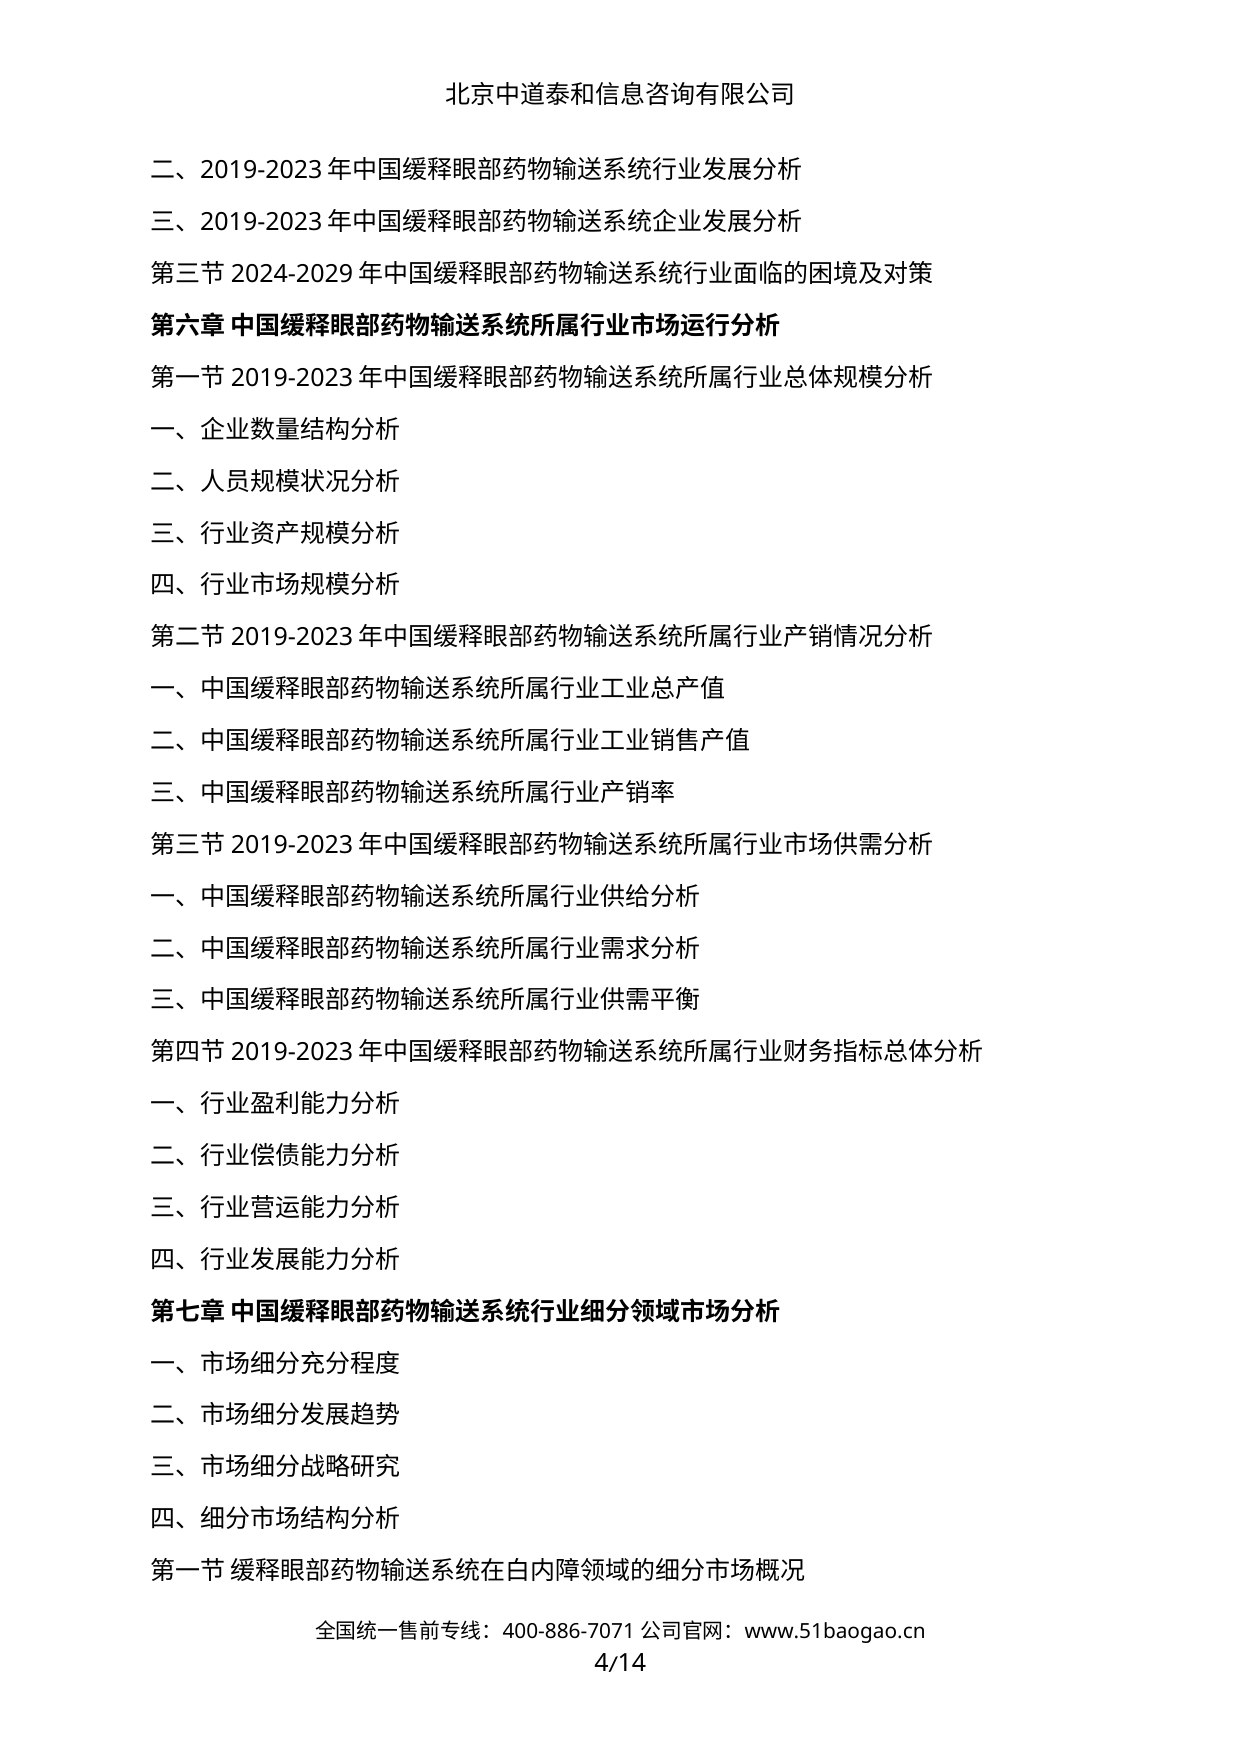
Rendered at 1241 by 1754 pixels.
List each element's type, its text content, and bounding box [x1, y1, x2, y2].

text 三、2019-2023年中国缓释眼部药物输送系统企业发展分析 [150, 202, 1090, 238]
text 二、2019-2023年中国缓释眼部药物输送系统行业发展分析 [150, 150, 1090, 186]
text 第七章 中国缓释眼部药物输送系统行业细分领域市场分析 [150, 1291, 1090, 1327]
text 第二节 2019-2023年中国缓释眼部药物输送系统所属行业产销情况分析 [150, 617, 1090, 653]
text 第一节 缓释眼部药物输送系统在白内障领域的细分市场概况 [150, 1551, 1090, 1587]
text 二、中国缓释眼部药物输送系统所属行业需求分析 [150, 928, 1090, 964]
text 第三节 2019-2023年中国缓释眼部药物输送系统所属行业市场供需分析 [150, 824, 1090, 861]
text 三、行业营运能力分析 [150, 1187, 1090, 1224]
text 一、市场细分充分程度 [150, 1343, 1090, 1379]
text 四、行业市场规模分析 [150, 565, 1090, 601]
text 二、市场细分发展趋势 [150, 1395, 1090, 1431]
text 第一节 2019-2023年中国缓释眼部药物输送系统所属行业总体规模分析 [150, 357, 1090, 394]
text 一、中国缓释眼部药物输送系统所属行业工业总产值 [150, 669, 1090, 705]
text 一、行业盈利能力分析 [150, 1084, 1090, 1120]
text 二、行业偿债能力分析 [150, 1136, 1090, 1172]
text 三、行业资产规模分析 [150, 513, 1090, 549]
text 一、企业数量结构分析 [150, 409, 1090, 446]
text 一、中国缓释眼部药物输送系统所属行业供给分析 [150, 876, 1090, 912]
text 二、中国缓释眼部药物输送系统所属行业工业销售产值 [150, 721, 1090, 757]
text 二、人员规模状况分析 [150, 461, 1090, 497]
text 第六章 中国缓释眼部药物输送系统所属行业市场运行分析 [150, 306, 1090, 342]
text 三、市场细分战略研究 [150, 1447, 1090, 1483]
text 三、中国缓释眼部药物输送系统所属行业产销率 [150, 772, 1090, 809]
text 四、细分市场结构分析 [150, 1499, 1090, 1535]
text 三、中国缓释眼部药物输送系统所属行业供需平衡 [150, 980, 1090, 1016]
text 第四节 2019-2023年中国缓释眼部药物输送系统所属行业财务指标总体分析 [150, 1032, 1090, 1068]
text 四、行业发展能力分析 [150, 1239, 1090, 1276]
text 第三节 2024-2029年中国缓释眼部药物输送系统行业面临的困境及对策 [150, 254, 1090, 290]
